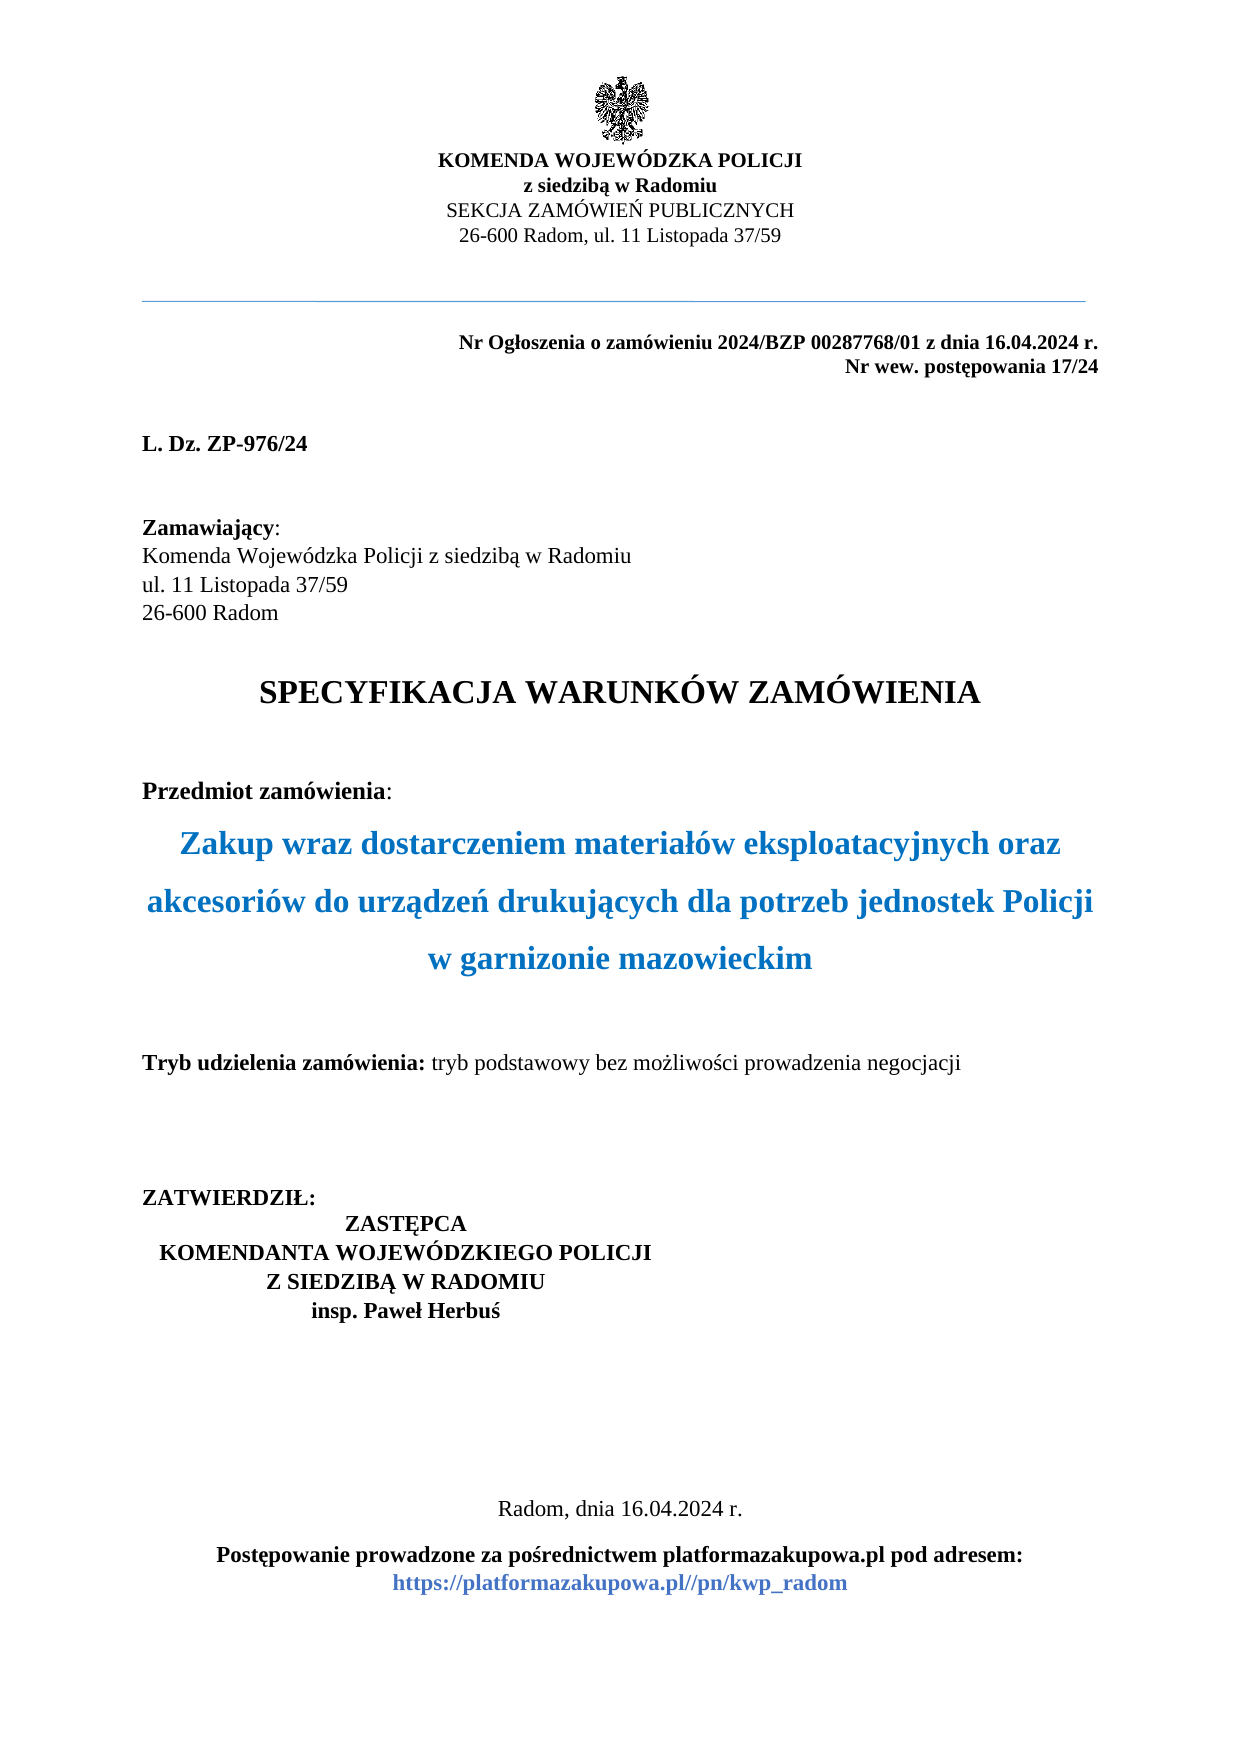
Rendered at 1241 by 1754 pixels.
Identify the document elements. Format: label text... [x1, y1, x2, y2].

text SPECYFIKACJA WARUNKÓW ZAMÓWIENIA [142, 673, 1098, 711]
text Z SIEDZIBĄ W RADOMIU [141, 1268, 670, 1295]
text L. Dz. ZP-976/24 [142, 431, 1098, 457]
picture [589, 73, 651, 148]
text Postępowanie prowadzone za pośrednictwem platformazakupowa.pl pod adresem: https://platformazakupowa.pl//pn/kwp_radom [142, 1541, 1098, 1595]
text ZATWIERDZIŁ: [142, 1184, 1098, 1210]
text insp. Paweł Herbuś [141, 1297, 670, 1324]
text Przedmiot zamówienia: [142, 776, 1098, 804]
text Tryb udzielenia zamówienia: tryb podstawowy bez możliwości prowadzenia negocjacji [142, 1049, 1098, 1075]
text KOMENDANTA WOJEWÓDZKIEGO POLICJI [141, 1239, 670, 1266]
text Nr Ogłoszenia o zamówieniu 2024/BZP 00287768/01 z dnia 16.04.2024 r. [142, 330, 1098, 354]
text ZASTĘPCA [141, 1210, 670, 1237]
text Zakup wraz dostarczeniem materiałów eksploatacyjnych oraz akcesoriów do urządzeń drukujących dla potrzeb jednostek Policji w garnizonie mazowieckim [142, 823, 1098, 977]
text Radom, dnia 16.04.2024 r. [142, 1496, 1098, 1522]
text Zamawiający: Komenda Wojewódzka Policji z siedzibą w Radomiu ul. 11 Listopada 37/59 26-600 Radom [142, 514, 1098, 625]
text Nr wew. postępowania 17/24 [216, 354, 1098, 378]
